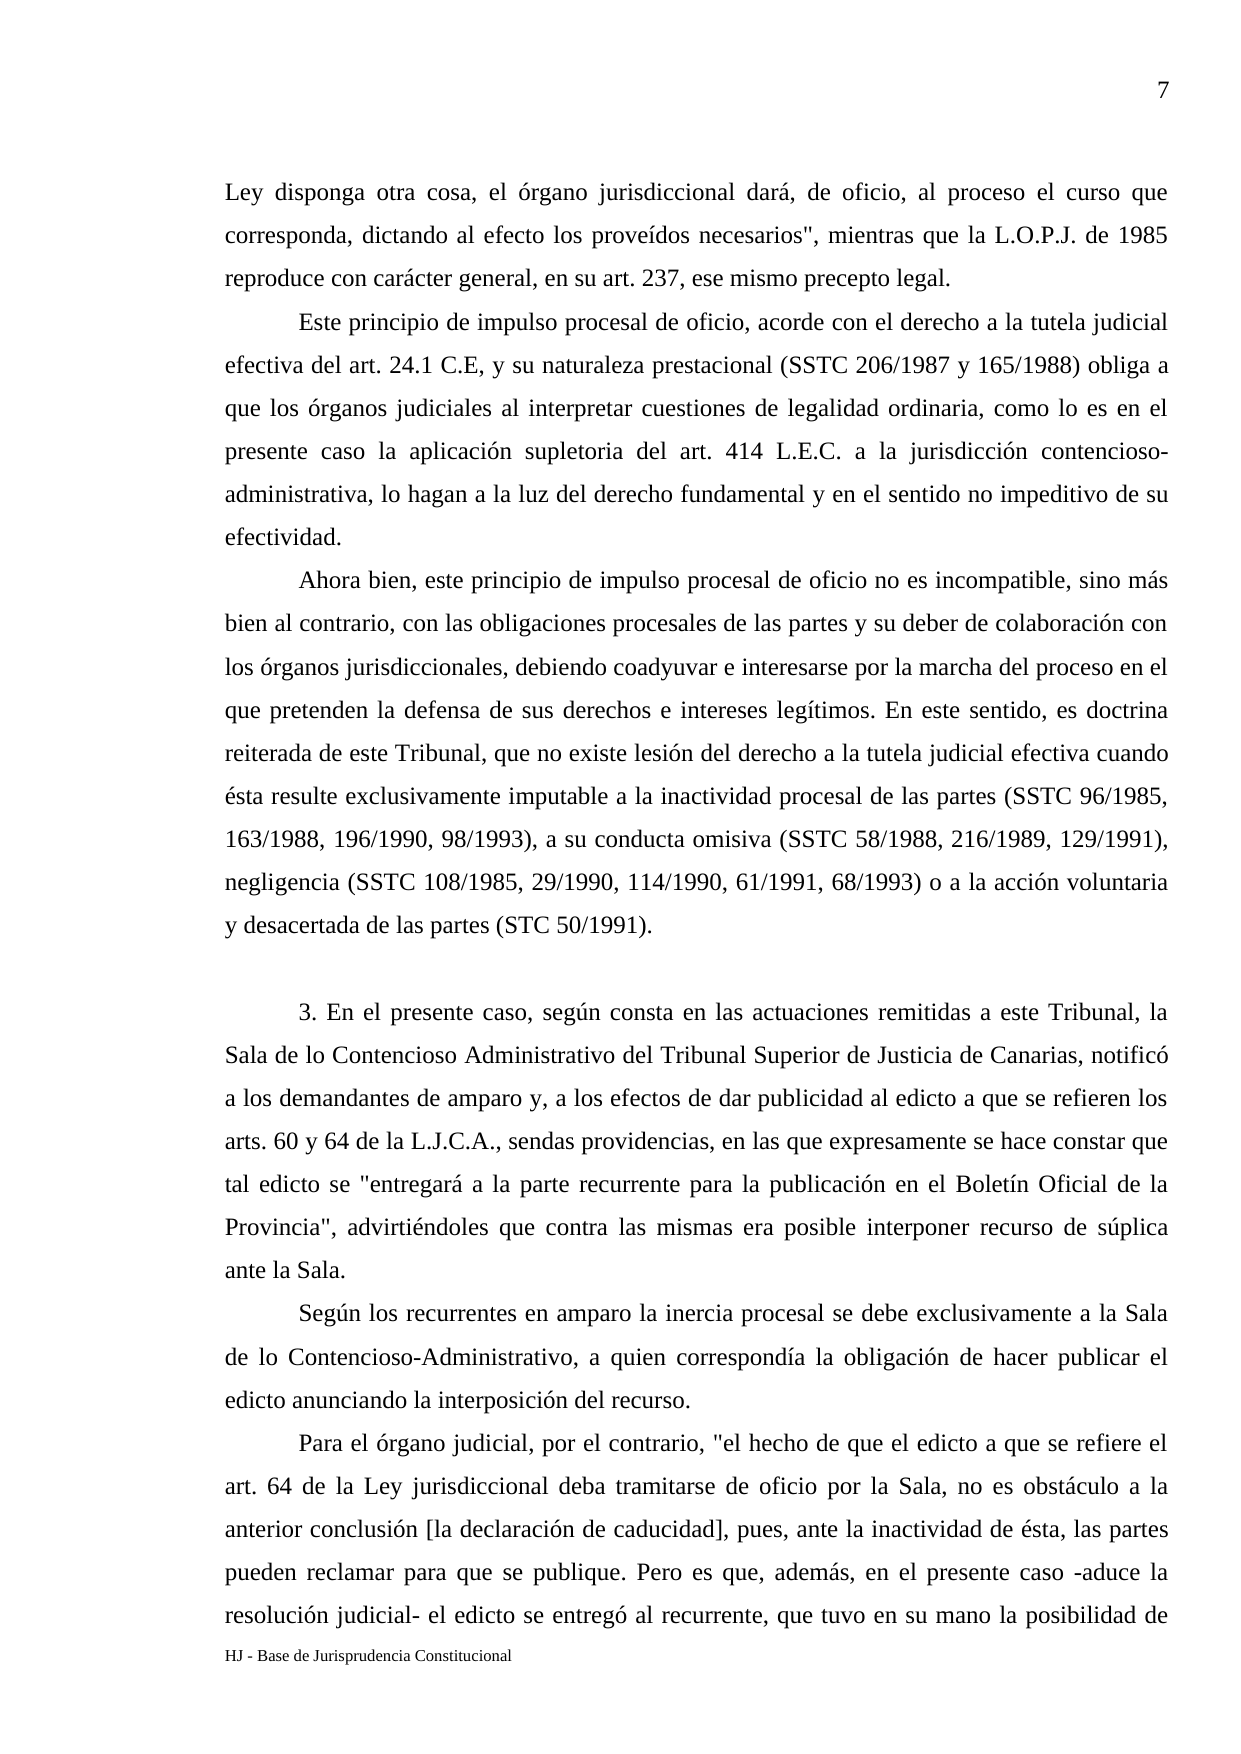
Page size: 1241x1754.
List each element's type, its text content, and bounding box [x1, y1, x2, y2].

text Este principio de impulso procesal de oficio, acorde con el derecho a la tutela judicial efectiva del art. 24.1 C.E, y su naturaleza prestacional (SSTC 206/1987 y 165/1988) obliga a que los órganos judiciales al interpretar cuestiones de legalidad ordinaria, como lo es en el presente caso la aplicación supletoria del art. 414 L.E.C. a la jurisdicción contencioso-administrativa, lo hagan a la luz del derecho fundamental y en el sentido no impeditivo de su efectividad. [224, 307, 1169, 551]
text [224, 1428, 1169, 1629]
text Según los recurrentes en amparo la inercia procesal se debe exclusivamente a la Sala de lo Contencioso-Administrativo, a quien correspondía la obligación de hacer publicar el edicto anunciando la interposición del recurso. [224, 1298, 1169, 1413]
text Ahora bien, este principio de impulso procesal de oficio no es incompatible, sino más bien al contrario, con las obligaciones procesales de las partes y su deber de colaboración con los órganos jurisdiccionales, debiendo coadyuvar e interesarse por la marcha del proceso en el que pretenden la defensa de sus derechos e intereses legítimos. En este sentido, es doctrina reiterada de este Tribunal, que no existe lesión del derecho a la tutela judicial efectiva cuando ésta resulte exclusivamente imputable a la inactividad procesal de las partes (SSTC 96/1985, 163/1988, 196/1990, 98/1993), a su conducta omisiva (SSTC 58/1988, 216/1989, 129/1991), negligencia (SSTC 108/1985, 29/1990, 114/1990, 61/1991, 68/1993) o a la acción voluntaria y desacertada de las partes (STC 50/1991). [224, 565, 1169, 939]
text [224, 177, 1169, 292]
text 3. En el presente caso, según consta en las actuaciones remitidas a este Tribunal, la Sala de lo Contencioso Administrativo del Tribunal Superior de Justicia de Canarias, notificó a los demandantes de amparo y, a los efectos de dar publicidad al edicto a que se refieren los arts. 60 y 64 de la L.J.C.A., sendas providencias, en las que expresamente se hace constar que tal edicto se "entregará a la parte recurrente para la publicación en el Boletín Oficial de la Provincia", advirtiéndoles que contra las mismas era posible interponer recurso de súplica ante la Sala. [224, 997, 1169, 1284]
